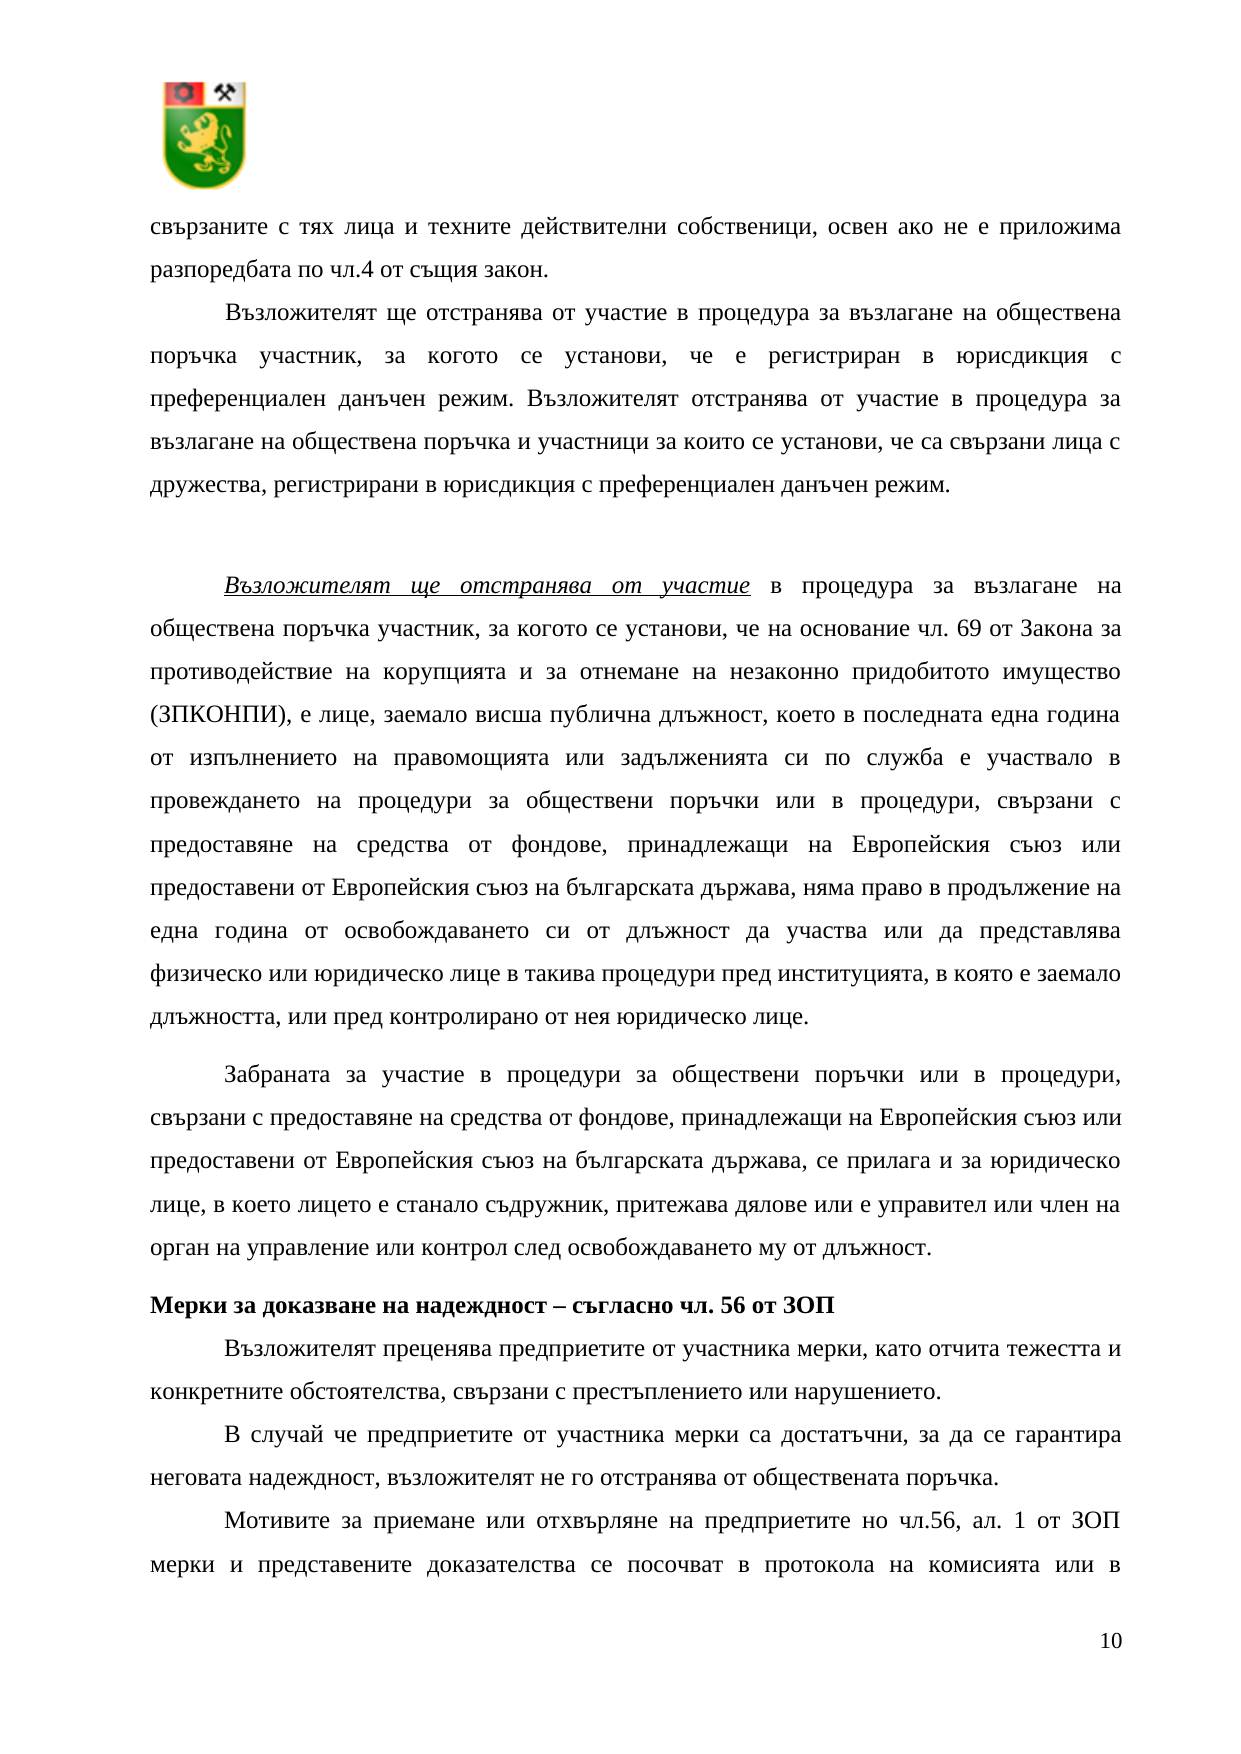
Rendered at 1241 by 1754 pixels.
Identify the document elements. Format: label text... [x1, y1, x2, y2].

text Възложителят ще отстранява от участие в процедура за възлагане на обществена поръчка участник, за когото се установи, че е регистриран в юрисдикция с преференциален данъчен режим. Възложителят отстранява от участие в процедура за възлагане на обществена поръчка и участници за които се установи, че са свързани лица с дружества, регистрирани в юрисдикция с преференциален данъчен режим. [150, 297, 1122, 498]
text Възложителят преценява предприетите от участника мерки, като отчита тежестта и конкретните обстоятелства, свързани с престъплението или нарушението. [150, 1333, 1122, 1405]
picture [150, 73, 260, 196]
text В случай че предприетите от участника мерки са достатъчни, за да се гарантира неговата надеждност, възложителят не го отстранява от обществената поръчка. [150, 1419, 1122, 1491]
text Възложителят ще отстранява от участие в процедура за възлагане на обществена поръчка участник, за когото се установи, че на основание чл. 69 от Закона за противодействие на корупцията и за отнемане на незаконно придобитото имущество (ЗПКОНПИ), е лице, заемало висша публична длъжност, което в последната една година от изпълнението на правомощията или задълженията си по служба е участвало в провеждането на процедури за обществени поръчки или в процедури, свързани с предоставяне на средства от фондове, принадлежащи на Европейския съюз или предоставени от Европейския съюз на българската държава, няма право в продължение на една година от освобождаването си от длъжност да участва или да представлява физическо или юридическо лице в такива процедури пред институцията, в която е заемало длъжността, или пред контролирано от нея юридическо лице. [150, 570, 1122, 1030]
text Мерки за доказване на надеждност – съгласно чл. 56 от ЗОП [150, 1290, 1122, 1319]
text Забраната за участие в процедури за обществени поръчки или в процедури, свързани с предоставяне на средства от фондове, принадлежащи на Европейския съюз или предоставени от Европейския съюз на българската държава, се прилага и за юридическо лице, в което лицето е станало съдружник, притежава дялове или е управител или член на орган на управление или контрол след освобождаването му от длъжност. [150, 1059, 1122, 1261]
